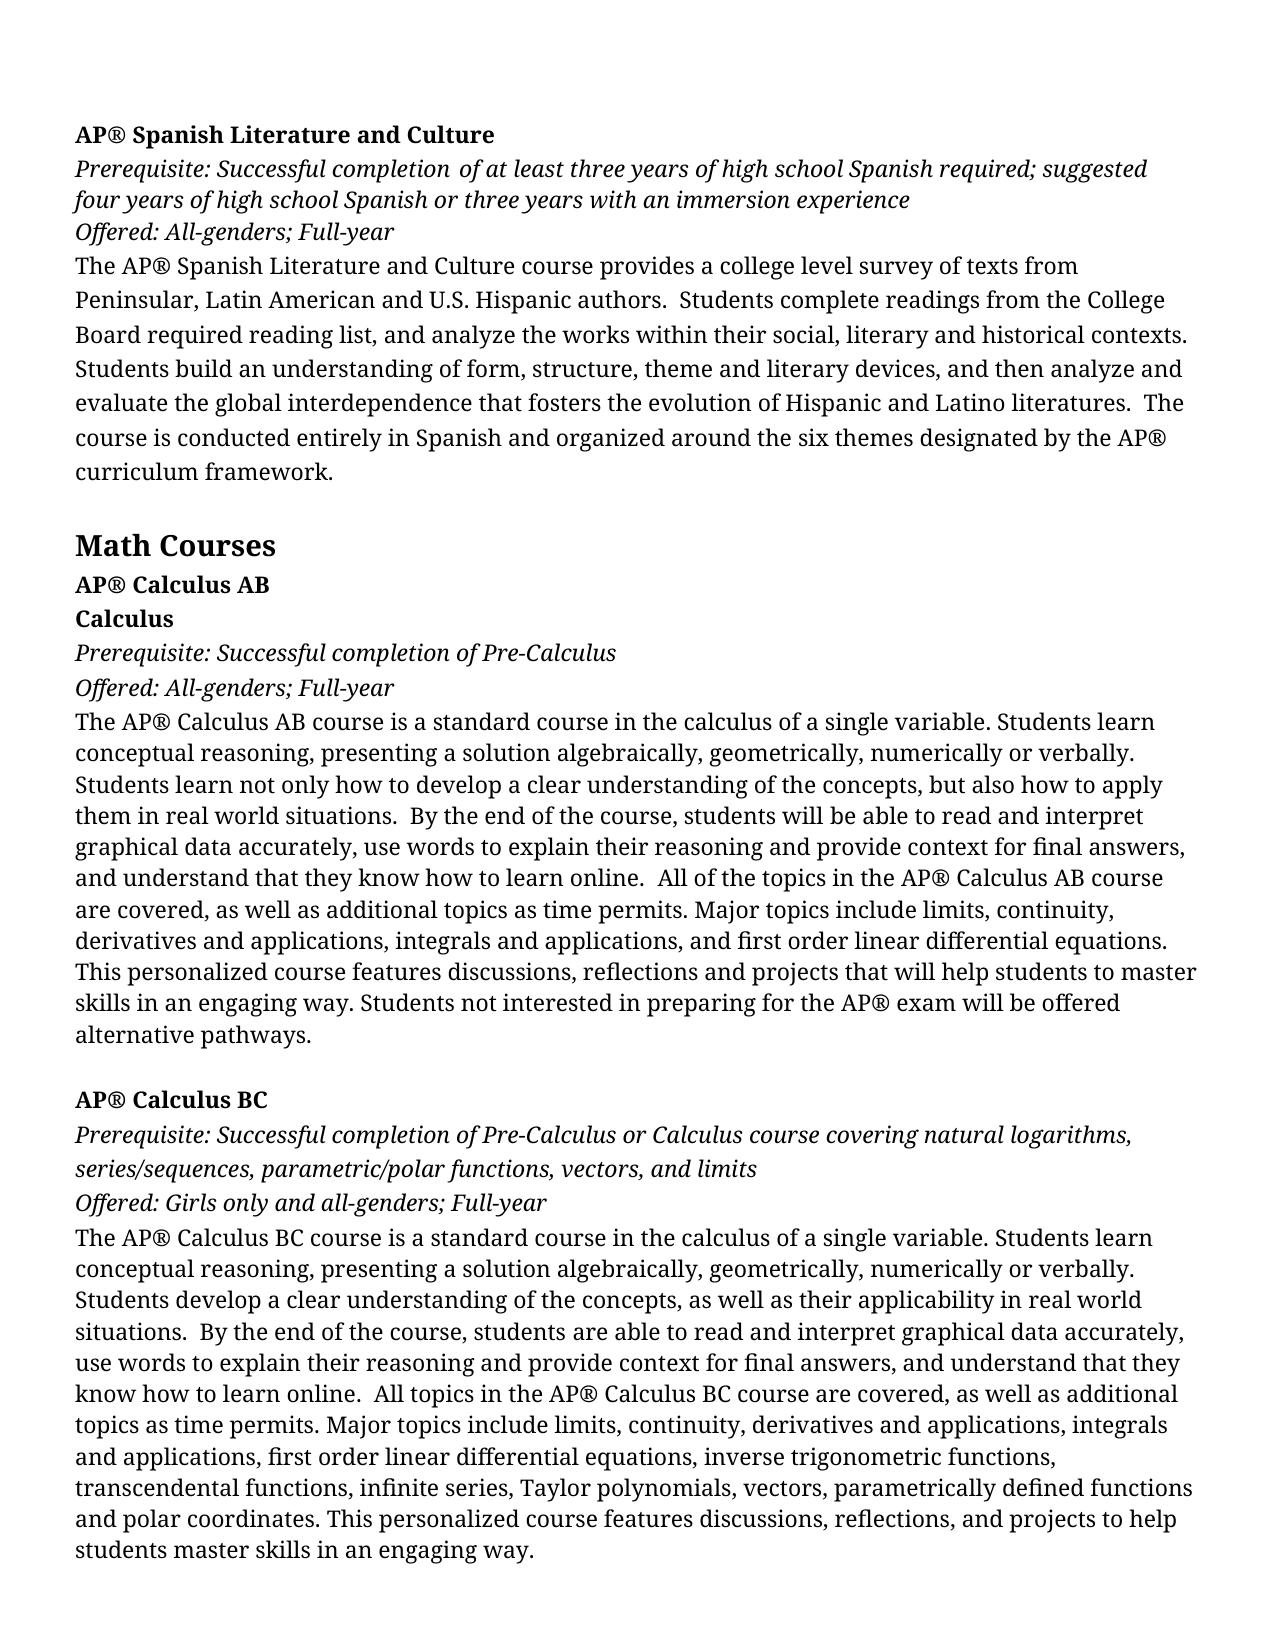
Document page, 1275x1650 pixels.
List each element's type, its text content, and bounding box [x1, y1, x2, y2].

text Math Courses [75, 525, 1200, 564]
text Offered: All-genders; Full-year [75, 672, 1200, 703]
text The AP® Spanish Literature and Culture course provides a college level survey of texts from Peninsular, Latin American and U.S. Hispanic authors. Students complete readings from the College Board required reading list, and analyze the works within their social, literary and historical contexts. Students build an understanding of form, structure, theme and literary devices, and then analyze and evaluate the global interdependence that fosters the evolution of Hispanic and Latino literatures. The course is conducted entirely in Spanish and organized around the six themes designated by the AP® curriculum framework. [75, 250, 1200, 487]
text Offered: Girls only and all-genders; Full-year [75, 1187, 1200, 1218]
text Calculus [75, 603, 1200, 634]
text AP® Spanish Literature and Culture [75, 119, 1200, 150]
text Prerequisite: Successful completion of at least three years of high school Spanish required; suggested four years of high school Spanish or three years with an immersion experience [910, 153, 1200, 216]
text AP® Calculus BC Prerequisite: Successful completion of Pre-Calculus or Calculus course covering natural logarithms, series/sequences, parametric/polar functions, vectors, and limits [75, 1084, 1200, 1184]
text The AP® Calculus BC course is a standard course in the calculus of a single variable. Students learn conceptual reasoning, presenting a solution algebraically, geometrically, numerically or verbally. Students develop a clear understanding of the concepts, as well as their applicability in real world situations. By the end of the course, students are able to read and interpret graphical data accurately, use words to explain their reasoning and provide context for final answers, and understand that they know how to learn online. All topics in the AP® Calculus BC course are covered, as well as additional topics as time permits. Major topics include limits, continuity, derivatives and applications, integrals and applications, first order linear differential equations, inverse trigonometric functions, transcendental functions, infinite series, Taylor polynomials, vectors, parametrically defined functions and polar coordinates. This personalized course features discussions, reflections, and projects to help students master skills in an engaging way. [75, 1222, 1200, 1565]
text AP® Calculus AB [75, 568, 1200, 600]
text Offered: All-genders; Full-year [75, 216, 1200, 247]
text The AP® Calculus AB course is a standard course in the calculus of a single variable. Students learn conceptual reasoning, presenting a solution algebraically, geometrically, numerically or verbally. Students learn not only how to develop a clear understanding of the concepts, but also how to apply them in real world situations. By the end of the course, students will be able to read and interpret graphical data accurately, use words to explain their reasoning and provide context for final answers, and understand that they know how to learn online. All of the topics in the AP® Calculus AB course are covered, as well as additional topics as time permits. Major topics include limits, continuity, derivatives and applications, integrals and applications, and first order linear differential equations. This personalized course features discussions, reflections and projects that will help students to master skills in an engaging way. Students not interested in preparing for the AP® exam will be offered alternative pathways. [75, 706, 1200, 1050]
text Prerequisite: Successful completion of Pre-Calculus [75, 637, 1200, 668]
